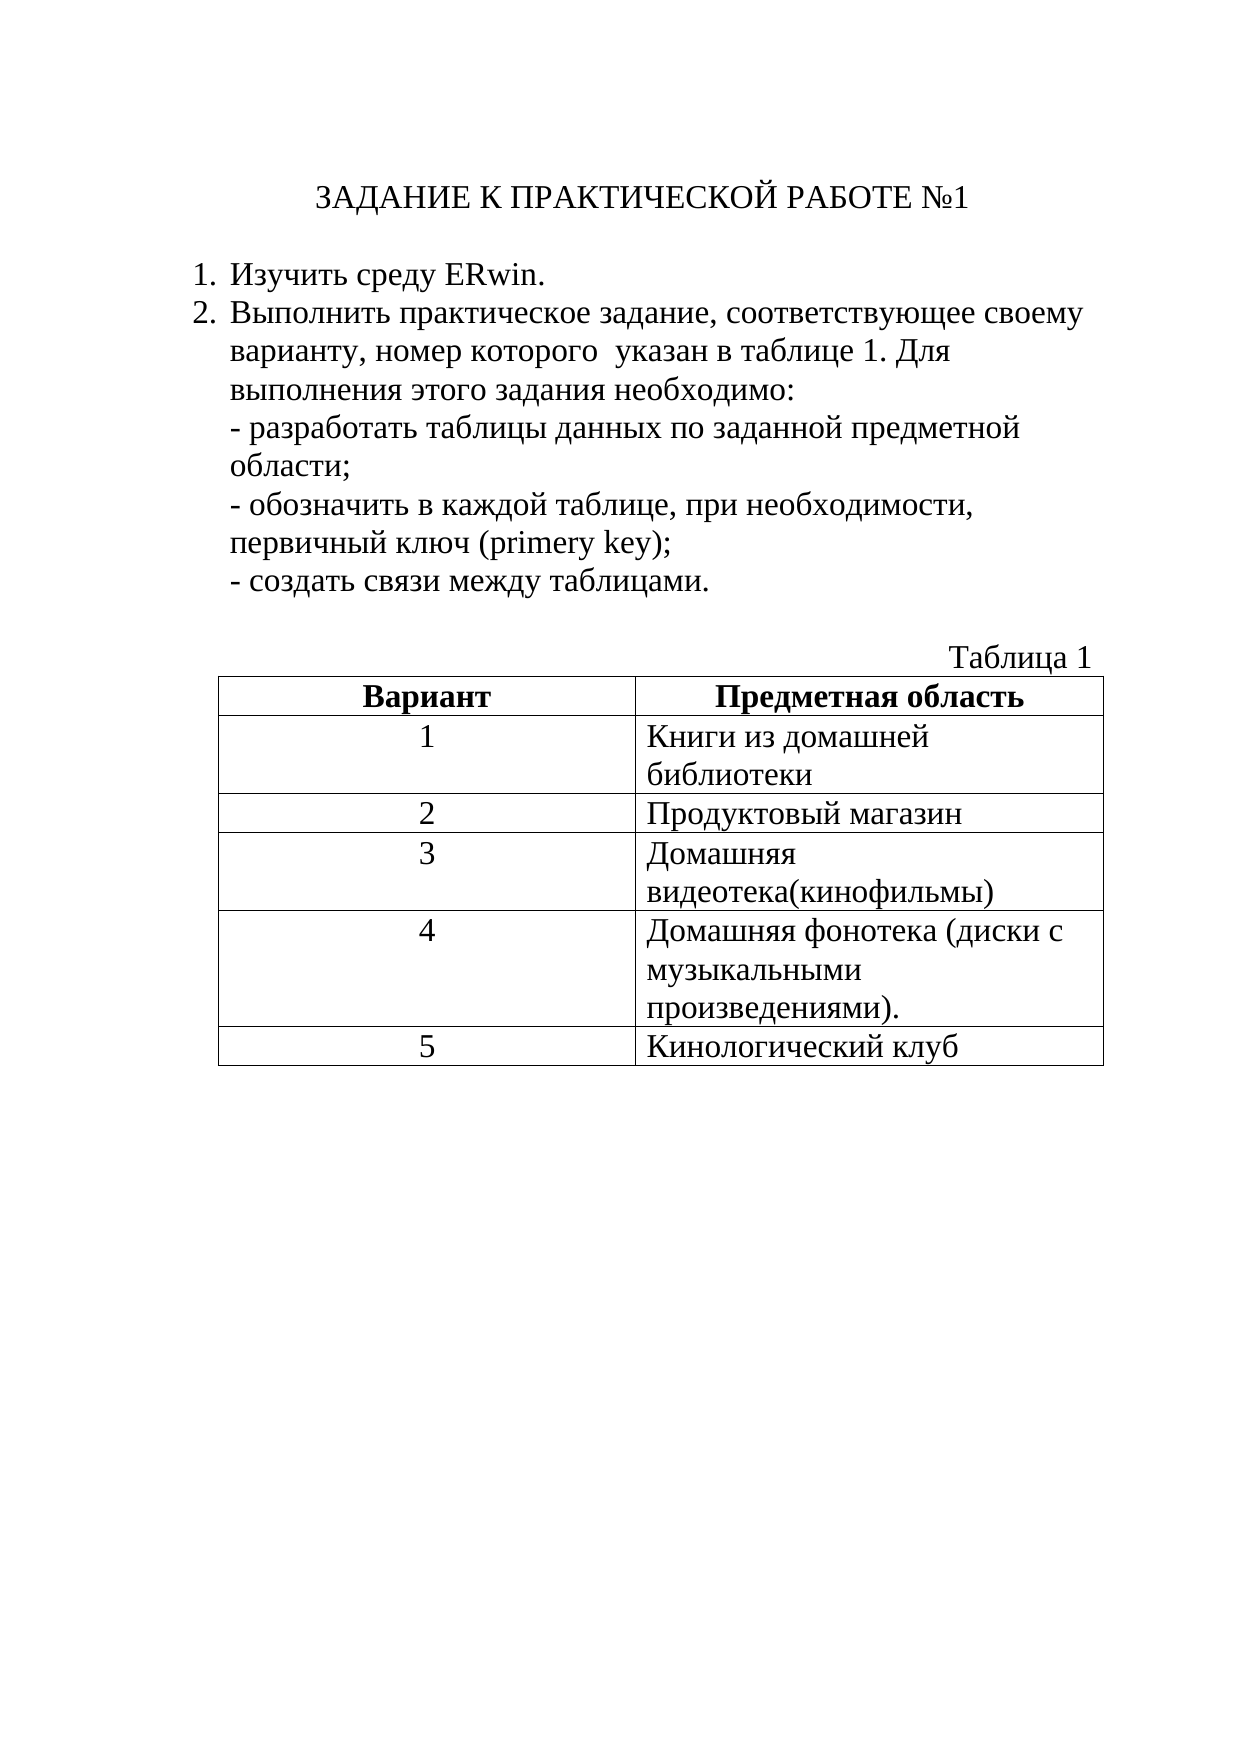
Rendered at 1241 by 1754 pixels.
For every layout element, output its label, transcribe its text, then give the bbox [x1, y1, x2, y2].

list - обозначить в каждой таблице, при необходимости, первичный ключ (primery key); [229, 484, 1092, 561]
list Изучить среду ERwin. [192, 254, 1092, 292]
table_cell Книги из домашней библиотеки [636, 716, 1103, 793]
table_cell 1 [219, 716, 635, 793]
list - разработать таблицы данных по заданной предметной области; [229, 407, 1092, 484]
table_cell Домашняя видеотека(кинофильмы) [636, 833, 1103, 910]
table_cell 3 [219, 833, 635, 910]
table_header Вариант [219, 677, 635, 715]
list Таблица 1 [229, 637, 1092, 676]
table_header Предметная область [636, 677, 1103, 715]
table_cell Домашняя фонотека (диски с музыкальными произведениями). [636, 911, 1103, 1026]
table_cell 4 [219, 911, 635, 1026]
table_cell Продуктовый магазин [636, 794, 1103, 832]
table_cell Кинологический клуб [636, 1027, 1103, 1065]
table_cell 2 [219, 794, 635, 832]
list - создать связи между таблицами. [229, 561, 1092, 599]
text ЗАДАНИЕ К ПРАКТИЧЕСКОЙ РАБОТЕ №1 [118, 177, 1092, 216]
list Выполнить практическое задание, соответствующее своему варианту, номер которого указан в таблице 1. Для выполнения этого задания необходимо: [192, 292, 1092, 407]
table_cell 5 [219, 1027, 635, 1065]
